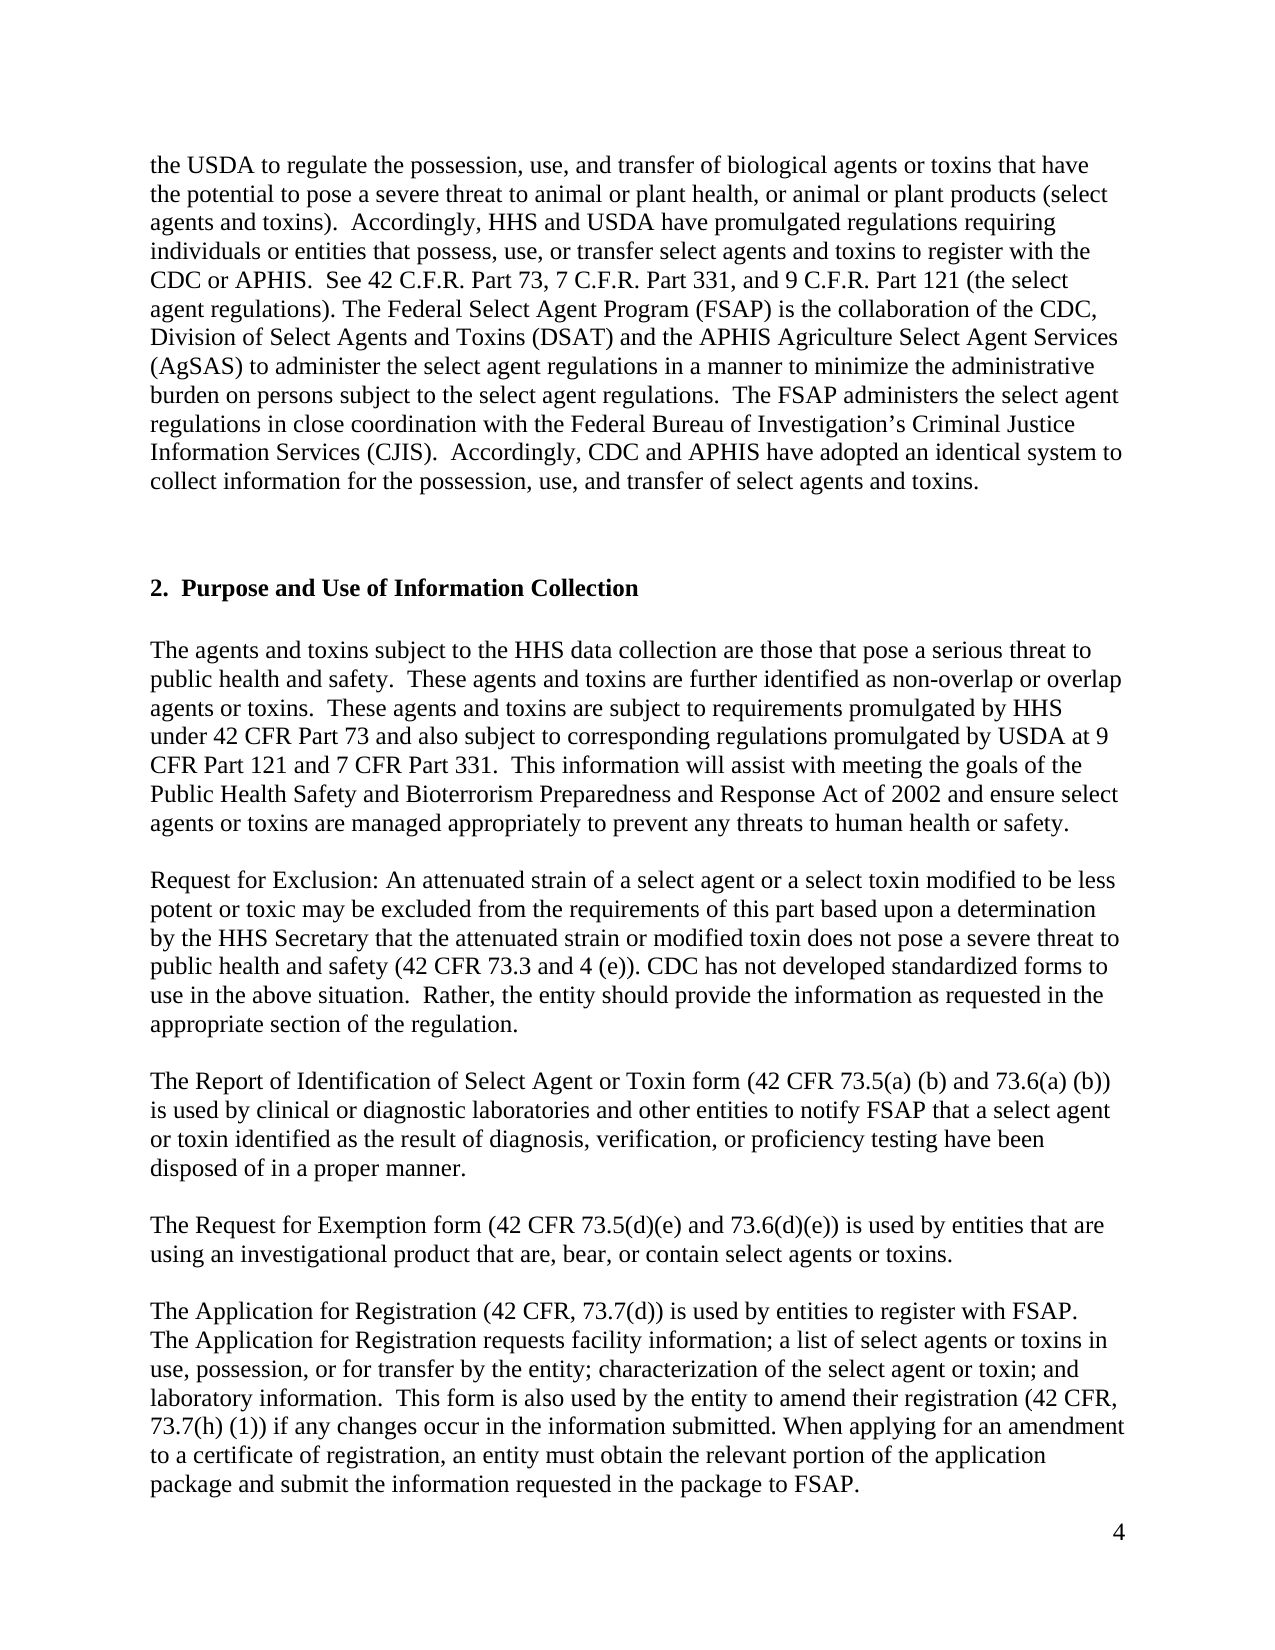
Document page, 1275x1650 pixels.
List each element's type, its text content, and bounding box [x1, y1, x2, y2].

text The Application for Registration (42 CFR, 73.7(d)) is used by entities to register with FSAP. The Application for Registration requests facility information; a list of select agents or toxins in use, possession, or for transfer by the entity; characterization of the select agent or toxin; and laboratory information. This form is also used by the entity to amend their registration (42 CFR, 73.7(h) (1)) if any changes occur in the information submitted. When applying for an amendment to a certificate of registration, an entity must obtain the relevant portion of the application package and submit the information requested in the package to FSAP. [150, 1296, 1125, 1498]
text The Report of Identification of Select Agent or Toxin form (42 CFR 73.5(a) (b) and 73.6(a) (b)) is used by clinical or diagnostic laboratories and other entities to notify FSAP that a select agent or toxin identified as the result of diagnosis, verification, or proficiency testing have been disposed of in a proper manner. [150, 1066, 1125, 1181]
subtitle 2. Purpose and Use of Information Collection [150, 573, 1125, 602]
text The Request for Exemption form (42 CFR 73.5(d)(e) and 73.6(d)(e)) is used by entities that are using an investigational product that are, bear, or contain select agents or toxins. [150, 1210, 1125, 1268]
text The agents and toxins subject to the HHS data collection are those that pose a serious threat to public health and safety. These agents and toxins are further identified as non-overlap or overlap agents or toxins. These agents and toxins are subject to requirements promulgated by HHS under 42 CFR Part 73 and also subject to corresponding regulations promulgated by USDA at 9 CFR Part 121 and 7 CFR Part 331. This information will assist with meeting the goals of the Public Health Safety and Bioterrorism Preparedness and Response Act of 2002 and ensure select agents or toxins are managed appropriately to prevent any threats to human health or safety. [150, 635, 1125, 836]
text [150, 150, 1125, 495]
text Request for Exclusion: An attenuated strain of a select agent or a select toxin modified to be less potent or toxic may be excluded from the requirements of this part based upon a determination by the HHS Secretary that the attenuated strain or modified toxin does not pose a severe threat to public health and safety (42 CFR 73.3 and 4 (e)). CDC has not developed standardized forms to use in the above situation. Rather, the entity should provide the information as requested in the appropriate section of the regulation. [150, 865, 1125, 1038]
